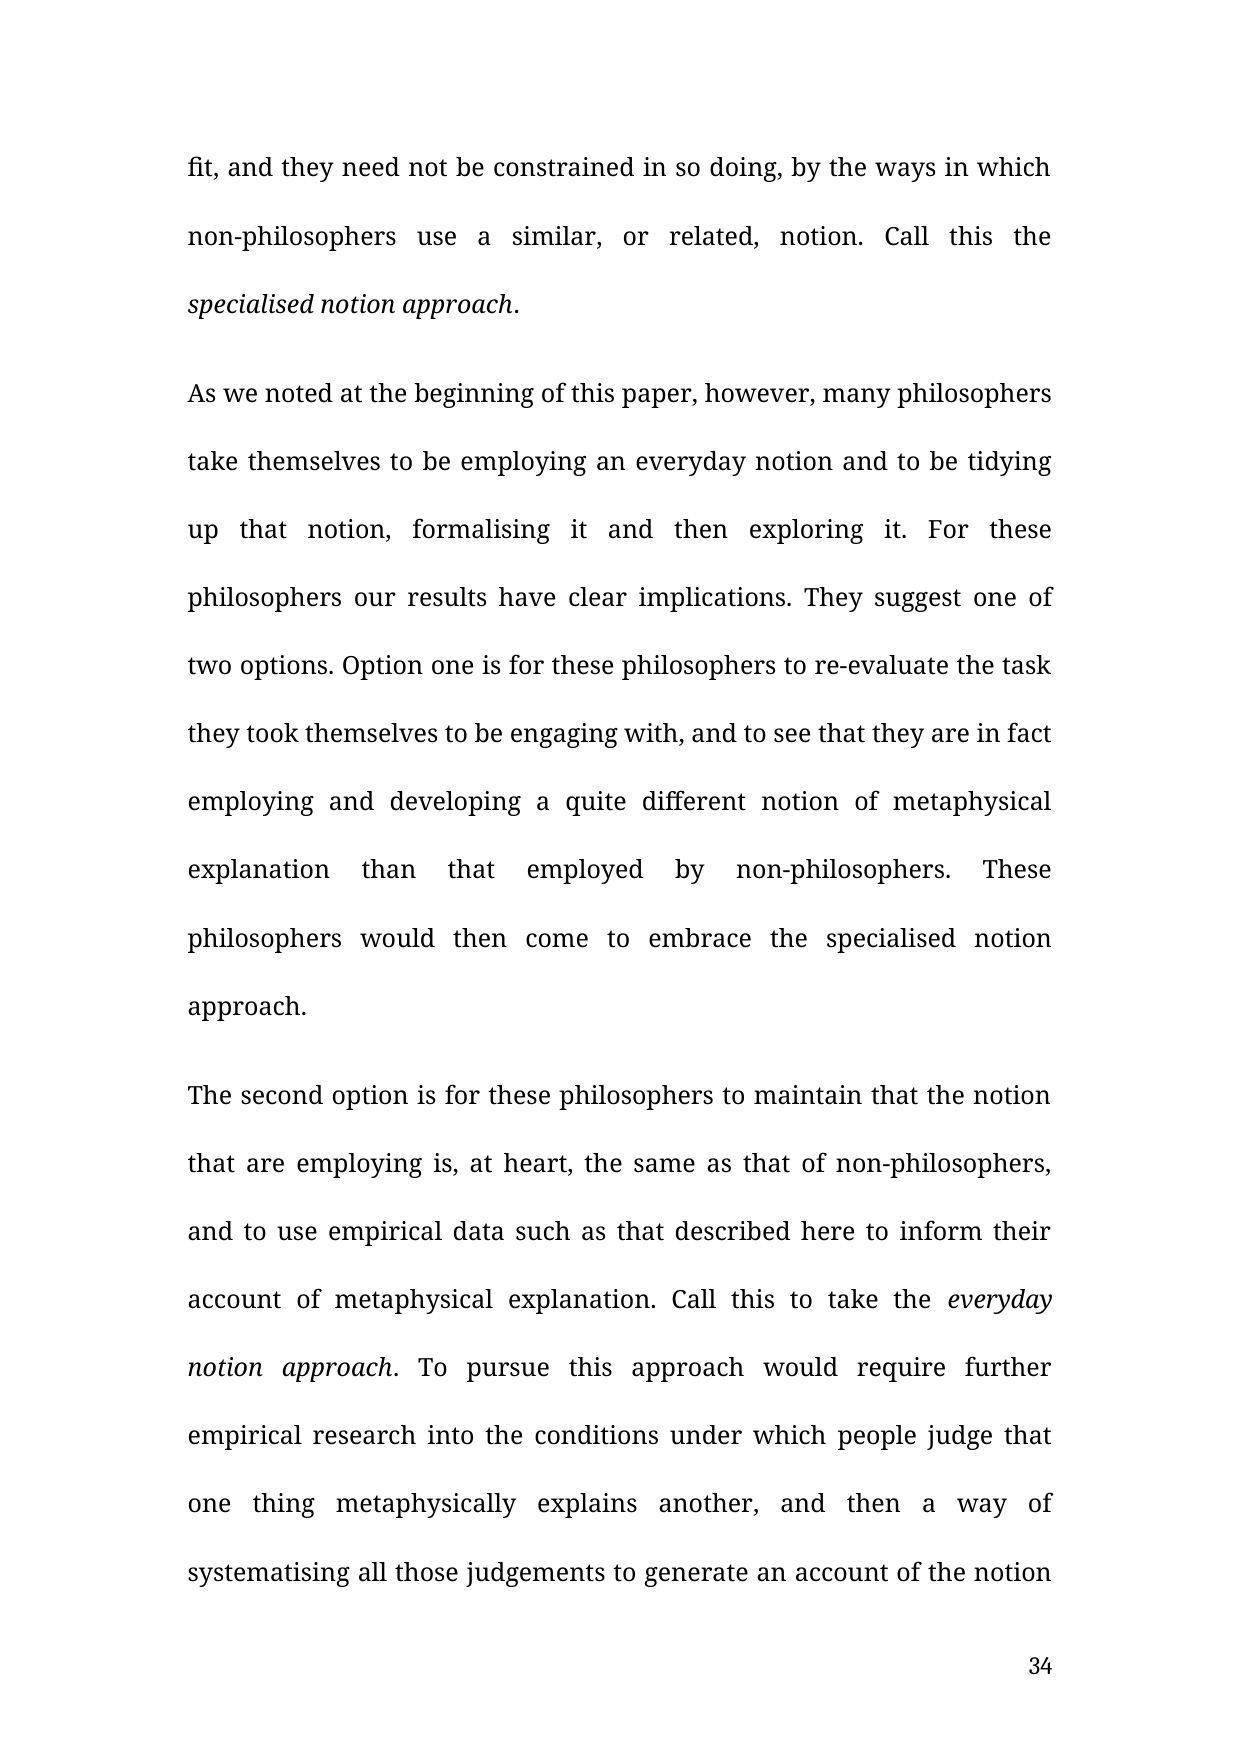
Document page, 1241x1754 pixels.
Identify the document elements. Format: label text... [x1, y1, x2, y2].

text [187, 1077, 1053, 1588]
text As we noted at the beginning of this paper, however, many philosophers take themselves to be employing an everyday notion and to be tidying up that notion, formalising it and then exploring it. For these philosophers our results have clear implications. They suggest one of two options. Option one is for these philosophers to re-evaluate the task they took themselves to be engaging with, and to see that they are in fact employing and developing a quite different notion of metaphysical explanation than that employed by non-philosophers. These philosophers would then come to embrace the specialised notion approach. [187, 375, 1053, 1022]
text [187, 150, 1053, 320]
